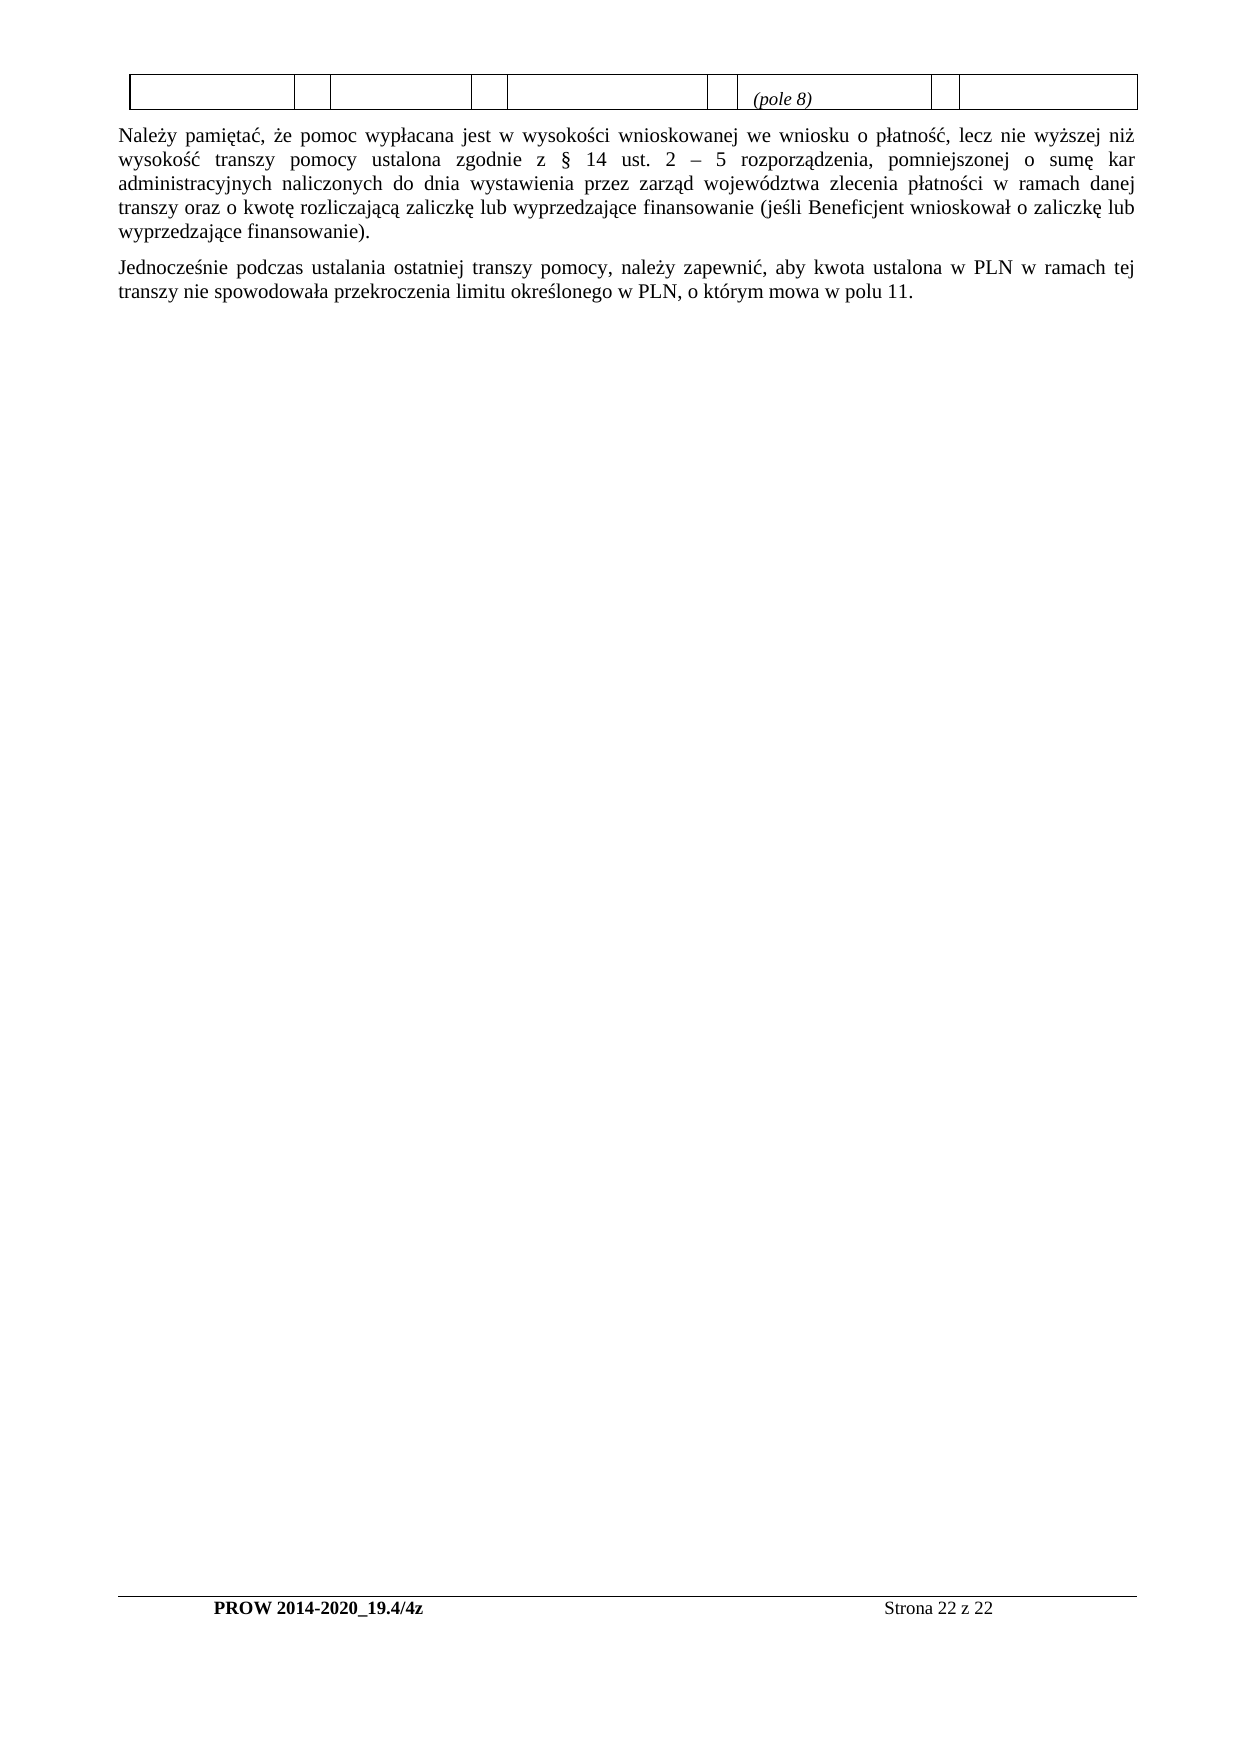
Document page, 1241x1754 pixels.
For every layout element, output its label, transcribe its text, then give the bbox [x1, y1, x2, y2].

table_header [131, 75, 294, 109]
text Należy pamiętać, że pomoc wypłacana jest w wysokości wnioskowanej we wniosku o płatność, lecz nie wyższej niż wysokość transzy pomocy ustalona zgodnie z § 14 ust. 2 – 5 rozporządzenia, pomniejszonej o sumę kar administracyjnych naliczonych do dnia wystawienia przez zarząd województwa zlecenia płatności w ramach danej transzy oraz o kwotę rozliczającą zaliczkę lub wyprzedzające finansowanie (jeśli Beneficjent wnioskował o zaliczkę lub wyprzedzające finansowanie). [118, 122, 1137, 243]
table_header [960, 75, 1137, 109]
table_header * [472, 75, 507, 109]
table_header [508, 75, 707, 109]
text Jednocześnie podczas ustalania ostatniej transzy pomocy, należy zapewnić, aby kwota ustalona w PLN w ramach tej transzy nie spowodowała przekroczenia limitu określonego w PLN, o którym mowa w polu 11. [118, 255, 1137, 303]
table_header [331, 75, 471, 109]
table_header = [295, 75, 330, 109]
table_header - [708, 75, 737, 109]
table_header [738, 75, 931, 109]
table_header - [932, 75, 959, 109]
